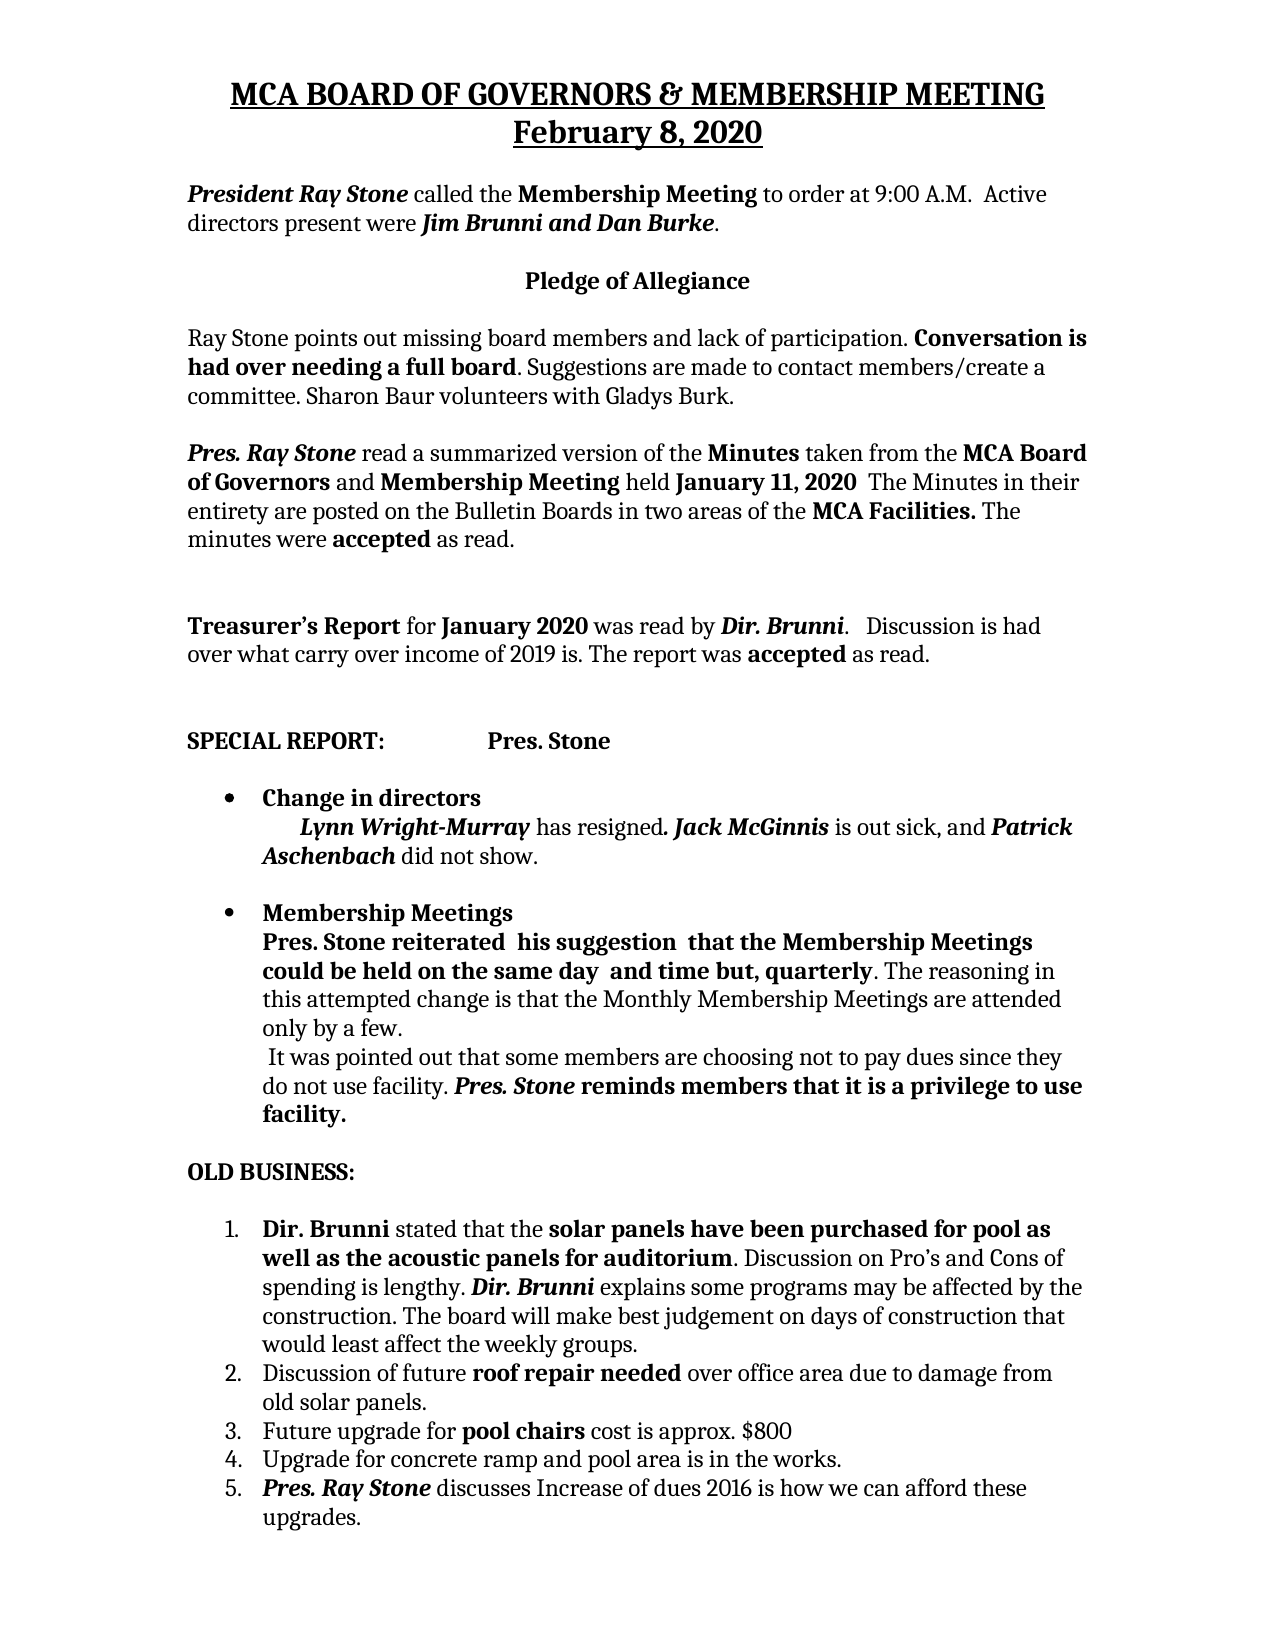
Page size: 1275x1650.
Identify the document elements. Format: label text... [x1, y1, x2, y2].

text Ray Stone points out missing board members and lack of participation. Conversation is had over needing a full board. Suggestions are made to contact members/create a committee. Sharon Baur volunteers with Gladys Burk. [187, 324, 1087, 410]
text Pledge of Allegiance [187, 267, 1087, 295]
text OLD BUSINESS: [187, 1158, 1087, 1187]
text SPECIAL REPORT: Pres. Stone [187, 727, 1087, 755]
text February 8, 2020 [187, 113, 1087, 152]
list Membership Meetings [225, 899, 1087, 928]
text Lynn Wright-Murray has resigned. Jack McGinnis is out sick, and Patrick Aschenbach did not show. [262, 813, 1087, 870]
text Pres. Ray Stone read a summarized version of the Minutes taken from the MCA Board of Governors and Membership Meeting held January 11, 2020 The Minutes in their entirety are posted on the Bulletin Boards in two areas of the MCA Facilities. The minutes were accepted as read. [187, 439, 1087, 554]
list Pres. Ray Stone discusses Increase of dues 2016 is how we can afford these upgrades. [225, 1474, 1087, 1532]
text MCA BOARD OF GOVERNORS & MEMBERSHIP MEETING [187, 75, 1087, 113]
text Treasurer’s Report for January 2020 was read by Dir. Brunni. Discussion is had over what carry over income of 2019 is. The report was accepted as read. [187, 612, 1087, 669]
list Dir. Brunni stated that the solar panels have been purchased for pool as well as the acoustic panels for auditorium. Discussion on Pro’s and Cons of spending is lengthy. Dir. Brunni explains some programs may be affected by the construction. The board will make best judgement on days of construction that would least affect the weekly groups. [225, 1215, 1087, 1359]
list Upgrade for concrete ramp and pool area is in the works. [225, 1445, 1087, 1474]
list Future upgrade for pool chairs cost is approx. $800 [225, 1417, 1087, 1445]
list Discussion of future roof repair needed over office area due to damage from old solar panels. [225, 1359, 1087, 1417]
list Pres. Stone reiterated his suggestion that the Membership Meetings could be held on the same day and time but, quarterly. The reasoning in this attempted change is that the Monthly Membership Meetings are attended only by a few. [262, 928, 1087, 1043]
text President Ray Stone called the Membership Meeting to order at 9:00 A.M. Active directors present were Jim Brunni and Dan Burke. [187, 180, 1087, 238]
list It was pointed out that some members are choosing not to pay dues since they do not use facility. Pres. Stone reminds members that it is a privilege to use facility. [262, 1043, 1087, 1129]
list Change in directors [225, 784, 1087, 813]
